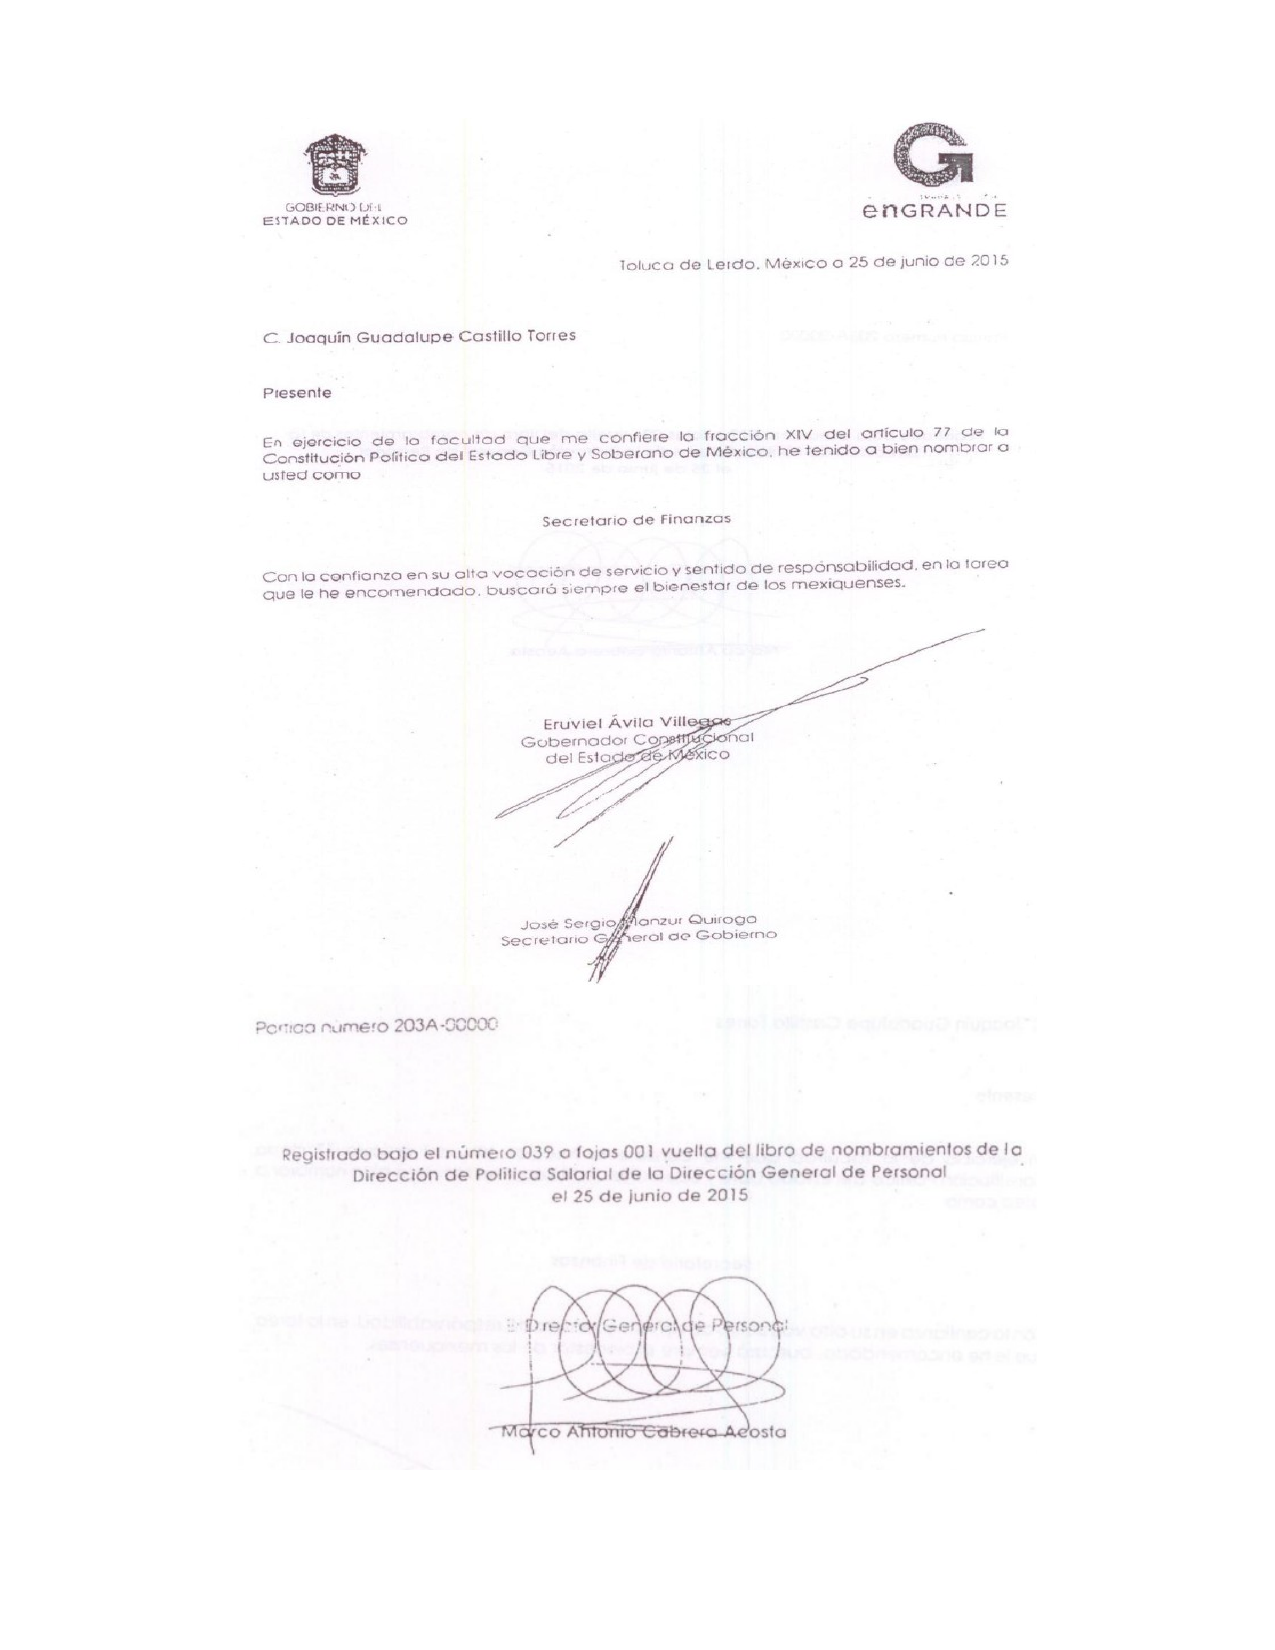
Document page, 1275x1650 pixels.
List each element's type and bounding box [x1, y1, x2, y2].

picture [238, 118, 1037, 1470]
